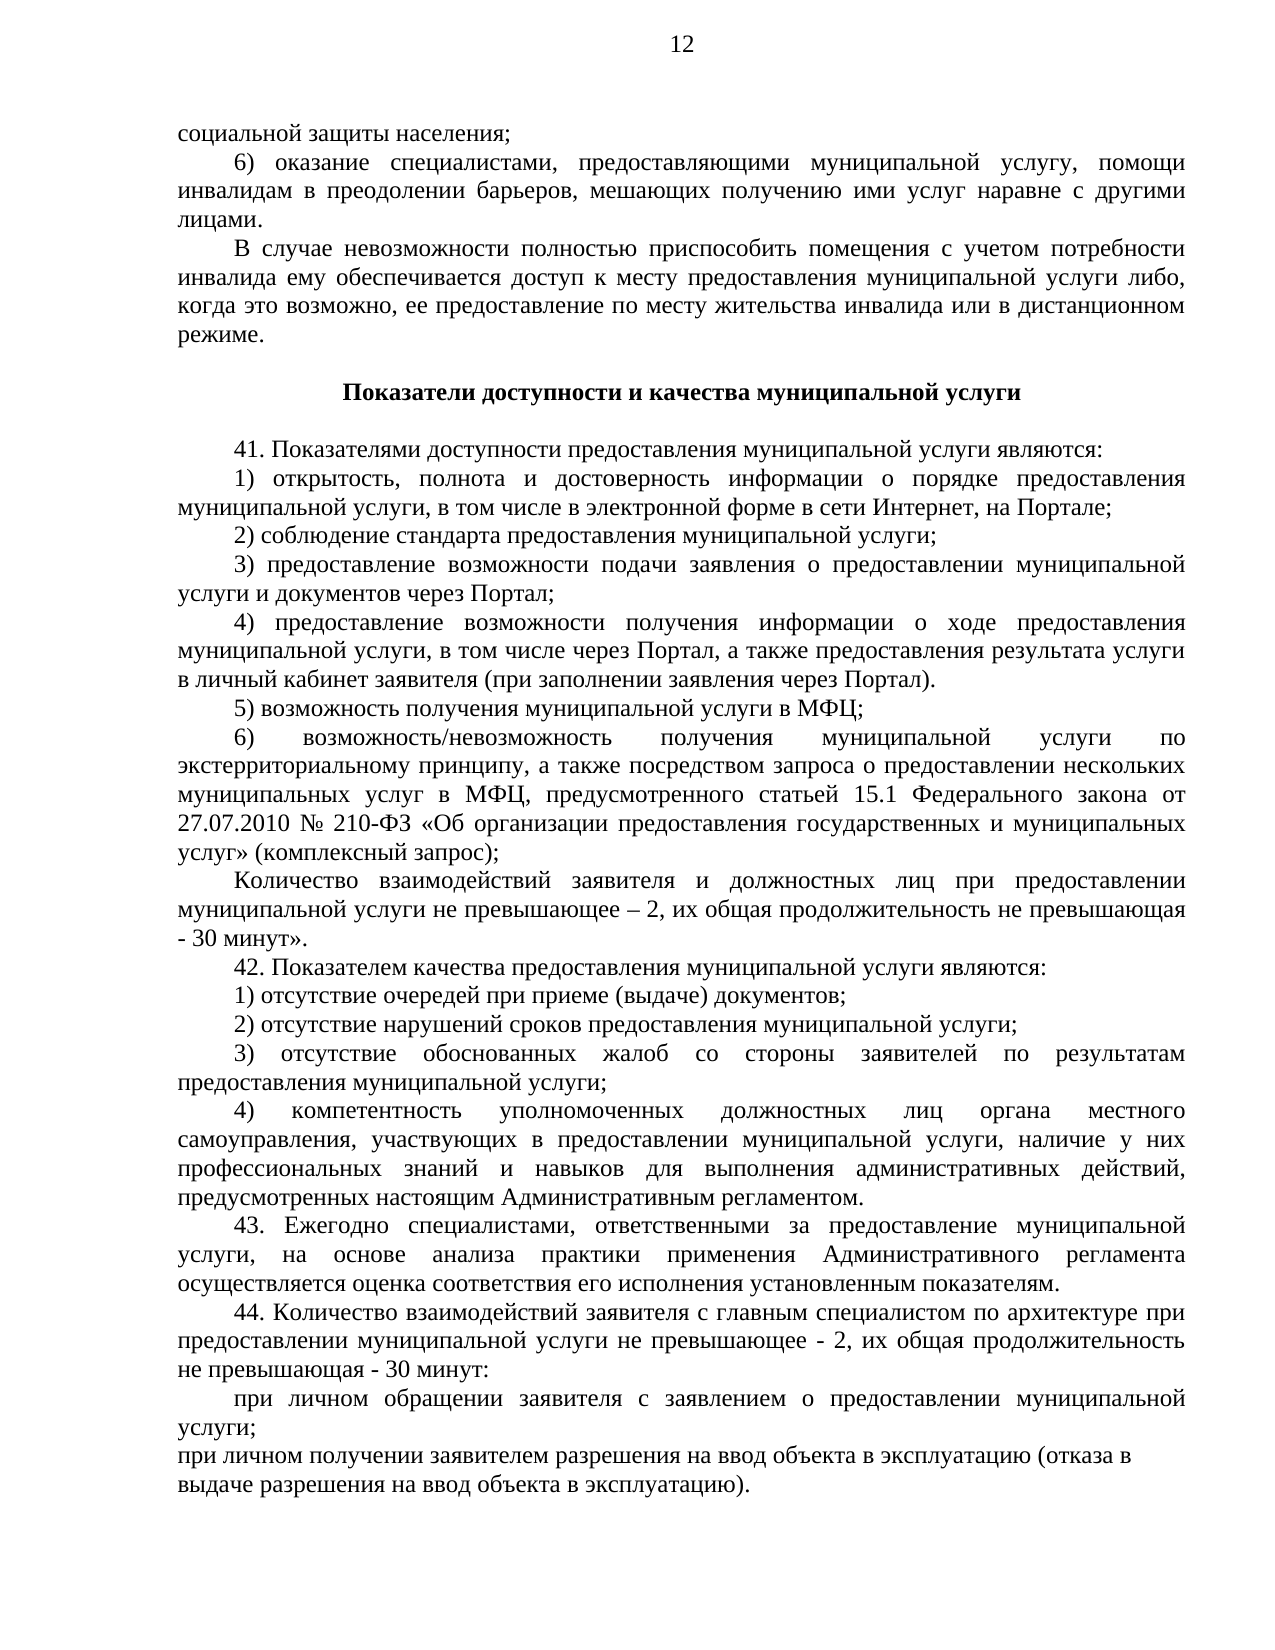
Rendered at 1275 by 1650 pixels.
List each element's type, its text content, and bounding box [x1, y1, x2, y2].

text 1) открытость, полнота и достоверность информации о порядке предоставления муниципальной услуги, в том числе в электронной форме в сети Интернет, на Портале; [177, 463, 1186, 521]
text 41. Показателями доступности предоставления муниципальной услуги являются: [177, 434, 1186, 463]
text 3) отсутствие обоснованных жалоб со стороны заявителей по результатам предоставления муниципальной услуги; [177, 1038, 1186, 1096]
text 2) соблюдение стандарта предоставления муниципальной услуги; [177, 521, 1186, 549]
text 4) предоставление возможности получения информации о ходе предоставления муниципальной услуги, в том числе через Портал, а также предоставления результата услуги в личный кабинет заявителя (при заполнении заявления через Портал). [177, 607, 1186, 693]
text В случае невозможности полностью приспособить помещения с учетом потребности инвалида ему обеспечивается доступ к месту предоставления муниципальной услуги либо, когда это возможно, ее предоставление по месту жительства инвалида или в дистанционном режиме. [177, 233, 1186, 348]
text 1) отсутствие очередей при приеме (выдаче) документов; [177, 981, 1186, 1009]
text при личном получении заявителем разрешения на ввод объекта в эксплуатацию (отказа в выдаче разрешения на ввод объекта в эксплуатацию). [177, 1441, 1186, 1498]
text Показатели доступности и качества муниципальной услуги [177, 377, 1186, 406]
text 2) отсутствие нарушений сроков предоставления муниципальной услуги; [177, 1009, 1186, 1038]
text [177, 118, 1186, 147]
text 4) компетентность уполномоченных должностных лиц органа местного самоуправления, участвующих в предоставлении муниципальной услуги, наличие у них профессиональных знаний и навыков для выполнения административных действий, предусмотренных настоящим Административным регламентом. [177, 1096, 1186, 1211]
text 6) возможность/невозможность получения муниципальной услуги по экстерриториальному принципу, а также посредством запроса о предоставлении нескольких муниципальных услуг в МФЦ, предусмотренного статьей 15.1 Федерального закона от 27.07.2010 № 210-ФЗ «Об организации предоставления государственных и муниципальных услуг» (комплексный запрос); [177, 722, 1186, 866]
text 43. Ежегодно специалистами, ответственными за предоставление муниципальной услуги, на основе анализа практики применения Административного регламента осуществляется оценка соответствия его исполнения установленным показателям. [177, 1211, 1186, 1297]
text при личном обращении заявителя с заявлением о предоставлении муниципальной услуги; [177, 1383, 1186, 1441]
text 3) предоставление возможности подачи заявления о предоставлении муниципальной услуги и документов через Портал; [177, 549, 1186, 607]
text 42. Показателем качества предоставления муниципальной услуги являются: [177, 952, 1186, 981]
text 6) оказание специалистами, предоставляющими муниципальной услугу, помощи инвалидам в преодолении барьеров, мешающих получению ими услуг наравне с другими лицами. [177, 147, 1186, 233]
text Количество взаимодействий заявителя и должностных лиц при предоставлении муниципальной услуги не превышающее – 2, их общая продолжительность не превышающая - 30 минут». [177, 866, 1186, 952]
text 5) возможность получения муниципальной услуги в МФЦ; [177, 693, 1186, 722]
text 44. Количество взаимодействий заявителя с главным специалистом по архитектуре при предоставлении муниципальной услуги не превышающее - 2, их общая продолжительность не превышающая - 30 минут: [177, 1297, 1186, 1383]
